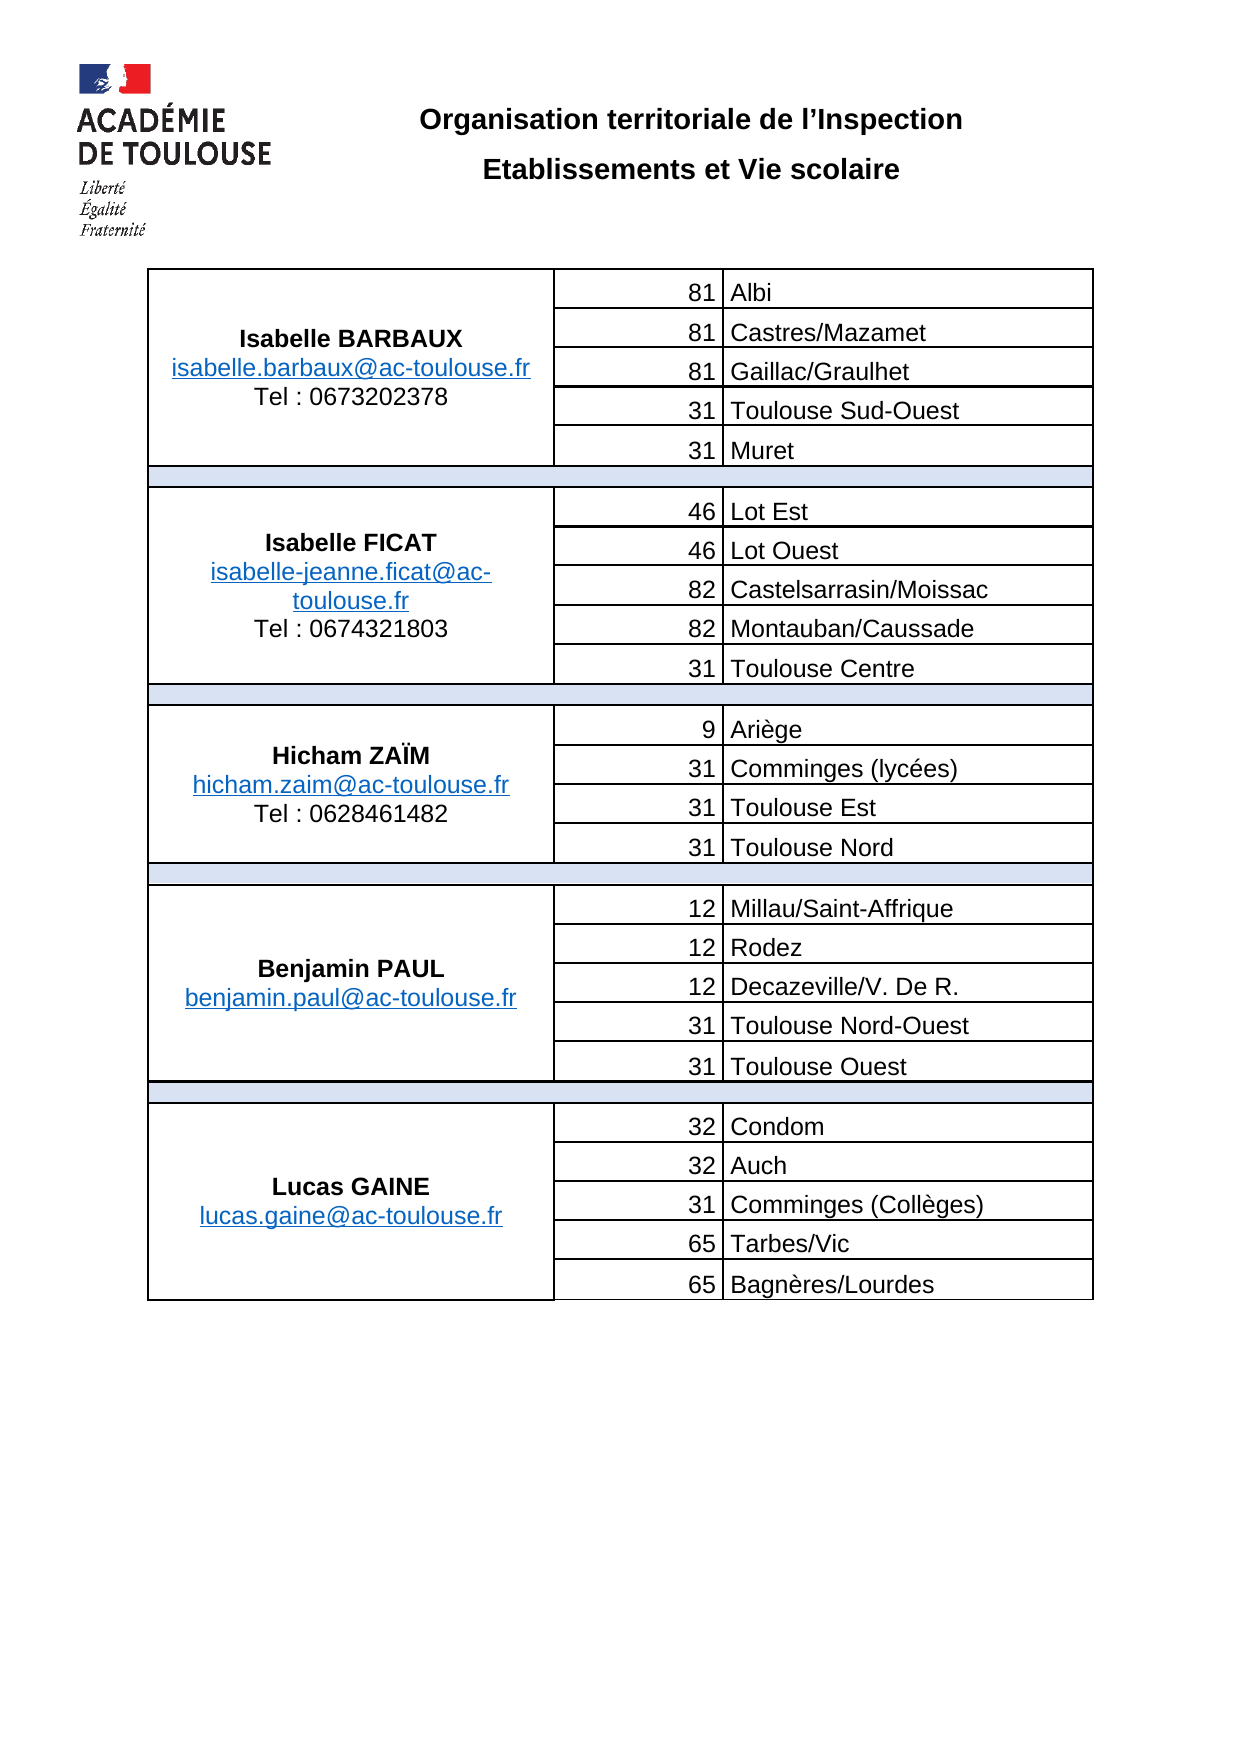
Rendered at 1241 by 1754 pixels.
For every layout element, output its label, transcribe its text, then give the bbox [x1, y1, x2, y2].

table_cell 46 [555, 528, 722, 564]
table_cell 31 [555, 746, 722, 782]
table_cell Gaillac/Graulhet [724, 348, 1092, 385]
picture [76, 64, 272, 236]
table_cell [149, 467, 1092, 486]
table_cell 65 [555, 1260, 722, 1298]
table_cell Toulouse Sud-Ouest [724, 388, 1092, 424]
table_cell Toulouse Ouest [724, 1042, 1092, 1080]
table_cell Benjamin PAUL benjamin.paul@ac-toulouse.fr [149, 886, 553, 1080]
table_cell Lucas GAINE lucas.gaine@ac-toulouse.fr [149, 1104, 553, 1298]
table_cell 12 [555, 886, 722, 922]
table_cell Tarbes/Vic [724, 1221, 1092, 1258]
table_cell 82 [555, 566, 722, 603]
table_cell 32 [555, 1143, 722, 1180]
table_cell [149, 864, 1092, 883]
table_cell 12 [555, 925, 722, 962]
table_cell Toulouse Nord-Ouest [724, 1003, 1092, 1040]
table_cell Toulouse Centre [724, 645, 1092, 683]
table_cell 31 [555, 1182, 722, 1219]
table_cell [149, 685, 1092, 704]
table_header 81 [555, 270, 722, 307]
table_cell 31 [555, 785, 722, 822]
table_cell 9 [555, 706, 722, 743]
table_header Albi [724, 270, 1092, 307]
table_cell Toulouse Nord [724, 824, 1092, 862]
table_cell 65 [555, 1221, 722, 1258]
table_cell Auch [724, 1143, 1092, 1180]
table_cell Toulouse Est [724, 785, 1092, 822]
text Etablissements et Vie scolaire [272, 159, 1093, 184]
table_cell Lot Ouest [724, 528, 1092, 564]
table_cell 12 [555, 964, 722, 1001]
table_cell Ariège [724, 706, 1092, 743]
table_cell Comminges (lycées) [724, 746, 1092, 782]
table_cell 31 [555, 426, 722, 465]
table_cell 31 [555, 645, 722, 683]
table_cell Rodez [724, 925, 1092, 962]
table_cell 46 [555, 488, 722, 525]
table_cell Condom [724, 1104, 1092, 1141]
table_cell 31 [555, 388, 722, 424]
table_cell 31 [555, 824, 722, 862]
table_cell Lot Est [724, 488, 1092, 525]
table_header Isabelle BARBAUX isabelle.barbaux@ac-toulouse.fr Tel : 0673202378 [149, 270, 553, 465]
table_cell 31 [555, 1003, 722, 1040]
table_cell Millau/Saint-Affrique [724, 886, 1092, 922]
table_cell Comminges (Collèges) [724, 1182, 1092, 1219]
table_cell 82 [555, 606, 722, 642]
table_cell Castelsarrasin/Moissac [724, 566, 1092, 603]
table_cell Isabelle FICAT isabelle-jeanne.ficat@ac-toulouse.fr Tel : 0674321803 [149, 488, 553, 683]
table_cell 81 [555, 348, 722, 385]
table_cell [149, 1083, 1092, 1102]
table_cell 81 [555, 309, 722, 346]
table_cell 32 [555, 1104, 722, 1141]
table_cell Hicham ZAÏM hicham.zaim@ac-toulouse.fr Tel : 0628461482 [149, 706, 553, 862]
text Organisation territoriale de l’Inspection [272, 109, 1093, 134]
table_cell Bagnères/Lourdes [724, 1260, 1092, 1298]
table_cell Castres/Mazamet [724, 309, 1092, 346]
table_cell Decazeville/V. De R. [724, 964, 1092, 1001]
table_cell 31 [555, 1042, 722, 1080]
table_cell Muret [724, 426, 1092, 465]
table_cell Montauban/Caussade [724, 606, 1092, 642]
